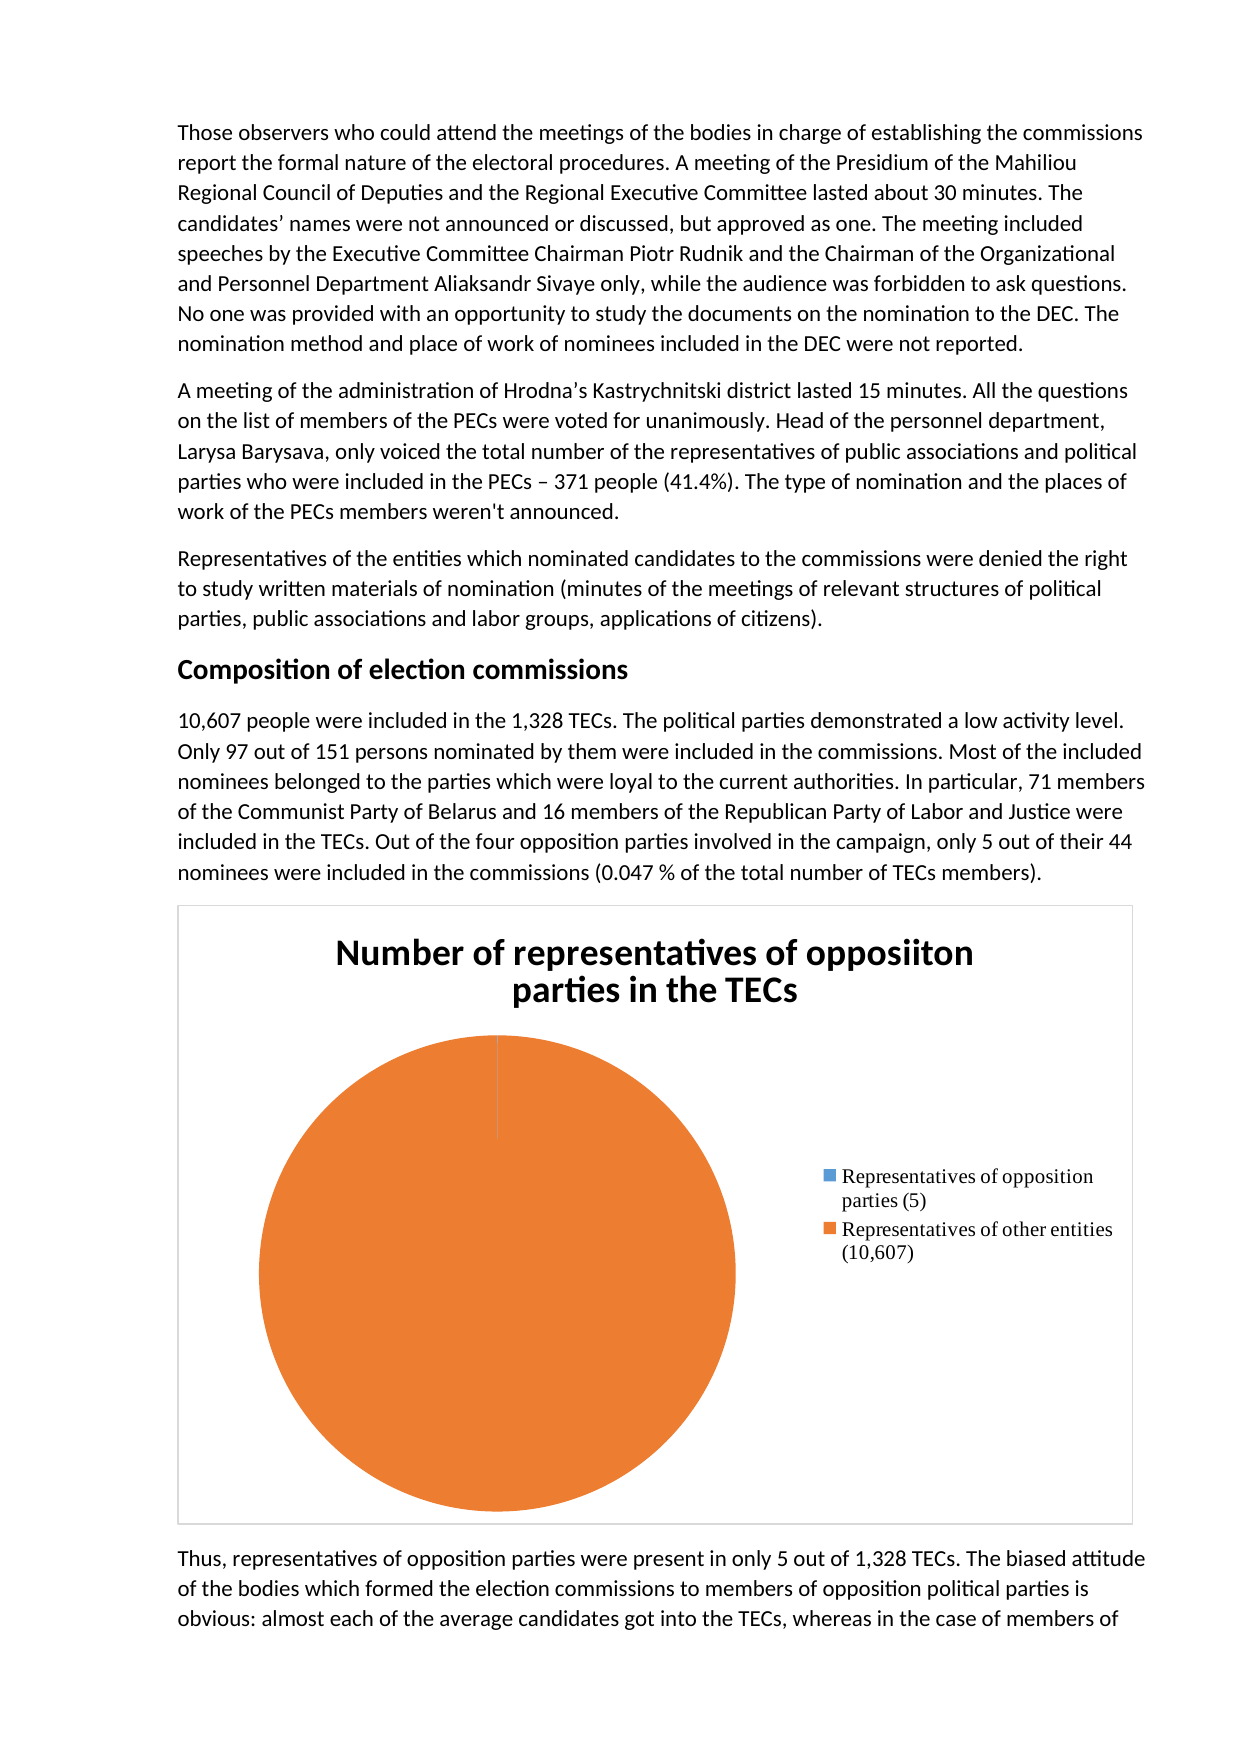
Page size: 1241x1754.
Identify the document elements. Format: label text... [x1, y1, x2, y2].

text Representatives of the entities which nominated candidates to the commissions were denied the right to study written materials of nomination (minutes of the meetings of relevant structures of political parties, public associations and labor groups, applications of citizens). [177, 544, 1152, 633]
text Composition of election commissions [177, 651, 1152, 687]
text A meeting of the administration of Hrodna’s Kastrychnitski district lasted 15 minutes. All the questions on the list of members of the PECs were voted for unanimously. Head of the personnel department, Larysa Barysava, only voiced the total number of the representatives of public associations and political parties who were included in the PECs – 371 people (41.4%). The type of nomination and the places of work of the PECs members weren't announced. [177, 376, 1152, 525]
text 10,607 people were included in the 1,328 TECs. The political parties demonstrated a low activity level. Only 97 out of 151 persons nominated by them were included in the commissions. Most of the included nominees belonged to the parties which were loyal to the current authorities. In particular, 71 members of the Communist Party of Belarus and 16 members of the Republican Party of Labor and Justice were included in the TECs. Out of the four opposition parties involved in the campaign, only 5 out of their 44 nominees were included in the commissions (0.047 % of the total number of TECs members). [177, 707, 1152, 886]
text Those observers who could attend the meetings of the bodies in charge of establishing the commissions report the formal nature of the electoral procedures. A meeting of the Presidium of the Mahiliou Regional Council of Deputies and the Regional Executive Committee lasted about 30 minutes. The candidates’ names were not announced or discussed, but approved as one. The meeting included speeches by the Executive Committee Chairman Piotr Rudnik and the Chairman of the Organizational and Personnel Department Aliaksandr Sivaye only, while the audience was forbidden to ask questions. No one was provided with an opportunity to study the documents on the nomination to the DEC. The nomination method and place of work of nominees included in the DEC were not reported. [177, 118, 1152, 358]
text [177, 1544, 1152, 1632]
